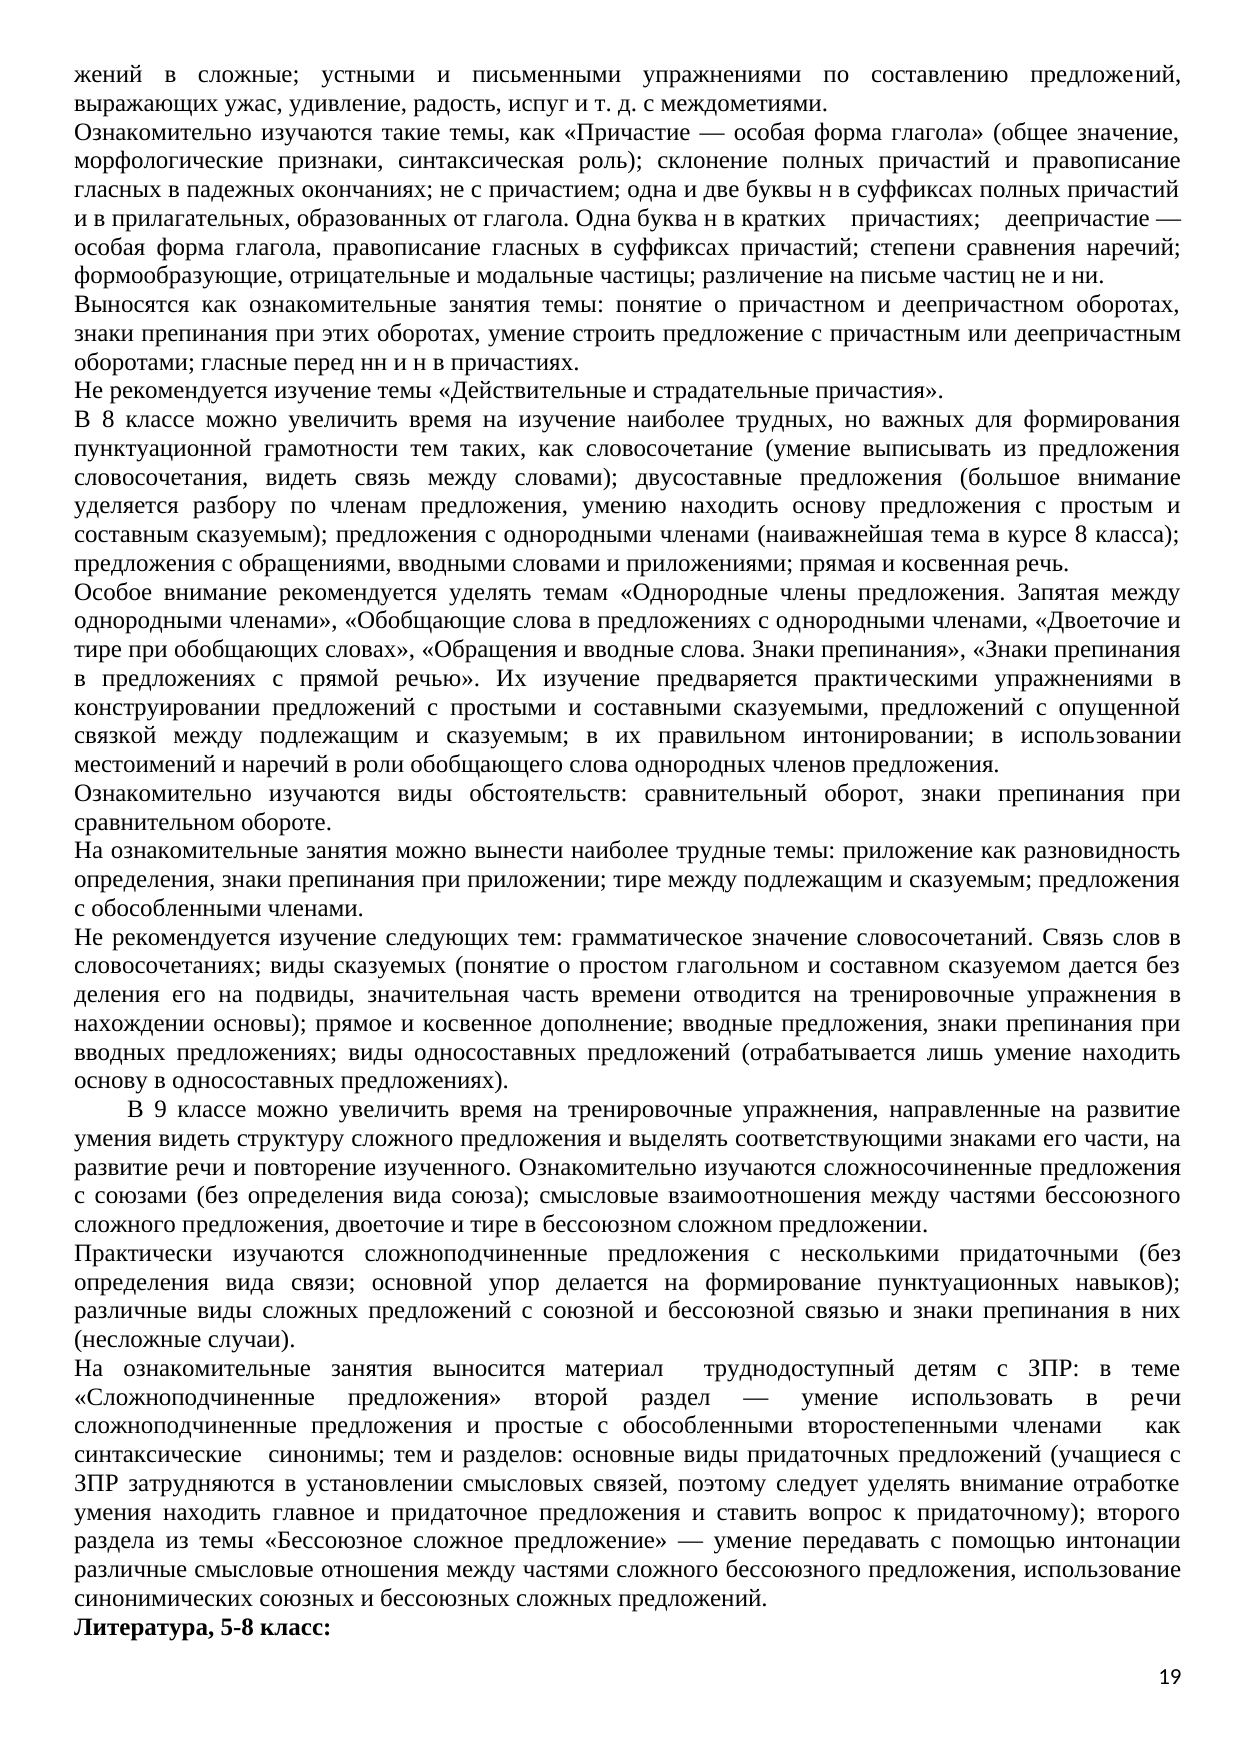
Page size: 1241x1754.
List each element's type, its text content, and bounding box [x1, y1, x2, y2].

text Ознакомительно изучаются виды обстоятельств: сравнительный оборот, знаки препинания при сравнительном обороте. [74, 778, 1181, 835]
text На ознакомительные занятия можно вынести наиболее трудные темы: приложение как разновидность определения, знаки препинания при приложении; тире между подлежащим и сказуемым; предложения с обособленными членами. [74, 835, 1181, 922]
list Литература, 5-8 класс: [74, 1612, 1181, 1640]
text В 8 классе можно увеличить время на изучение наиболее трудных, но важных для формирования пунктуационной грамотности тем таких, как словосочетание (умение выписывать из предложения словосочетания, видеть связь между словами); двусоставные предложения (большое внимание уделяется разбору по членам предложения, умению находить основу предложения с простым и составным сказуемым); предложения с однородными членами (наиважнейшая тема в курсе 8 класса); предложения с обращениями, вводными словами и приложениями; прямая и косвенная речь. [74, 404, 1181, 577]
text Выносятся как ознакомительные занятия темы: понятие о причастном и деепричастном оборотах, знаки препинания при этих оборотах, умение строить предложение с причастным или деепричастным оборотами; гласные перед нн и н в причастиях. [74, 289, 1181, 375]
text На ознакомительные занятия выносится материал труднодоступный детям с ЗПР: в теме «Сложноподчиненные предложения» второй раздел — умение использовать в речи сложноподчиненные предложения и простые с обособленными второстепенными членами как синтаксические синонимы; тем и разделов: основные виды придаточных предложений (учащиеся с ЗПР затрудняются в установлении смысловых связей, поэтому следует уделять внимание отработке умения находить главное и придаточное предложения и ставить вопрос к придаточному); второго раздела из темы «Бессоюзное сложное предложение» — умение передавать с помощью интонации различные смысловые отношения между частями сложного бессоюзного предложения, использование синонимических союзных и бессоюзных сложных предложений. [74, 1353, 1181, 1612]
text Не рекомендуется изучение следующих тем: грамматическое значение словосочетаний. Связь слов в словосочетаниях; виды сказуемых (понятие о простом глагольном и составном сказуемом дается без деления его на подвиды, значительная часть времени отводится на тренировочные упражнения в нахождении основы); прямое и косвенное дополнение; вводные предложения, знаки препинания при вводных предложениях; виды односоставных предложений (отрабатывается лишь умение находить основу в односоставных предложениях). [74, 922, 1181, 1094]
text Не рекомендуется изучение темы «Действительные и страдательные причастия». [74, 375, 1181, 404]
text Особое внимание рекомендуется уделять темам «Однородные члены предложения. Запятая между однородными членами», «Обобщающие слова в предложениях с однородными членами, «Двоеточие и тире при обобщающих словах», «Обращения и вводные слова. Знаки препинания», «Знаки препинания в предложениях с прямой речью». Их изучение предваряется практическими упражнениями в конструировании предложений с простыми и составными сказуемыми, предложений с опущенной связкой между подлежащим и сказуемым; в их правильном интонировании; в использовании местоимений и наречий в роли обобщающего слова однородных членов предложения. [74, 577, 1181, 778]
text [74, 59, 1181, 117]
text Ознакомительно изучаются такие темы, как «Причастие — особая форма глагола» (общее значение, морфологические признаки, синтаксическая роль); склонение полных причастий и правописание гласных в падежных окончаниях; не с причастием; одна и две буквы н в суффиксах полных причастий и в прилагательных, образованных от глагола. Одна буква н в кратких причастиях; деепричастие — особая форма глагола, правописание гласных в суффиксах причастий; степени сравнения наречий; формообразующие, отрицательные и модальные частицы; различение на письме частиц не и ни. [74, 117, 1181, 289]
text В 9 классе можно увеличить время на тренировочные упражнения, направленные на развитие умения видеть структуру сложного предложения и выделять соответствующими знаками его части, на развитие речи и повторение изученного. Ознакомительно изучаются сложносочиненные предложения с союзами (без определения вида союза); смысловые взаимоотношения между частями бессоюзного сложного предложения, двоеточие и тире в бессоюзном сложном предложении. [74, 1094, 1181, 1238]
text Практически изучаются сложноподчиненные предложения с несколькими придаточными (без определения вида связи; основной упор делается на формирование пунктуационных навыков); различные виды сложных предложений с союзной и бессоюзной связью и знаки препинания в них (несложные случаи). [74, 1238, 1181, 1353]
